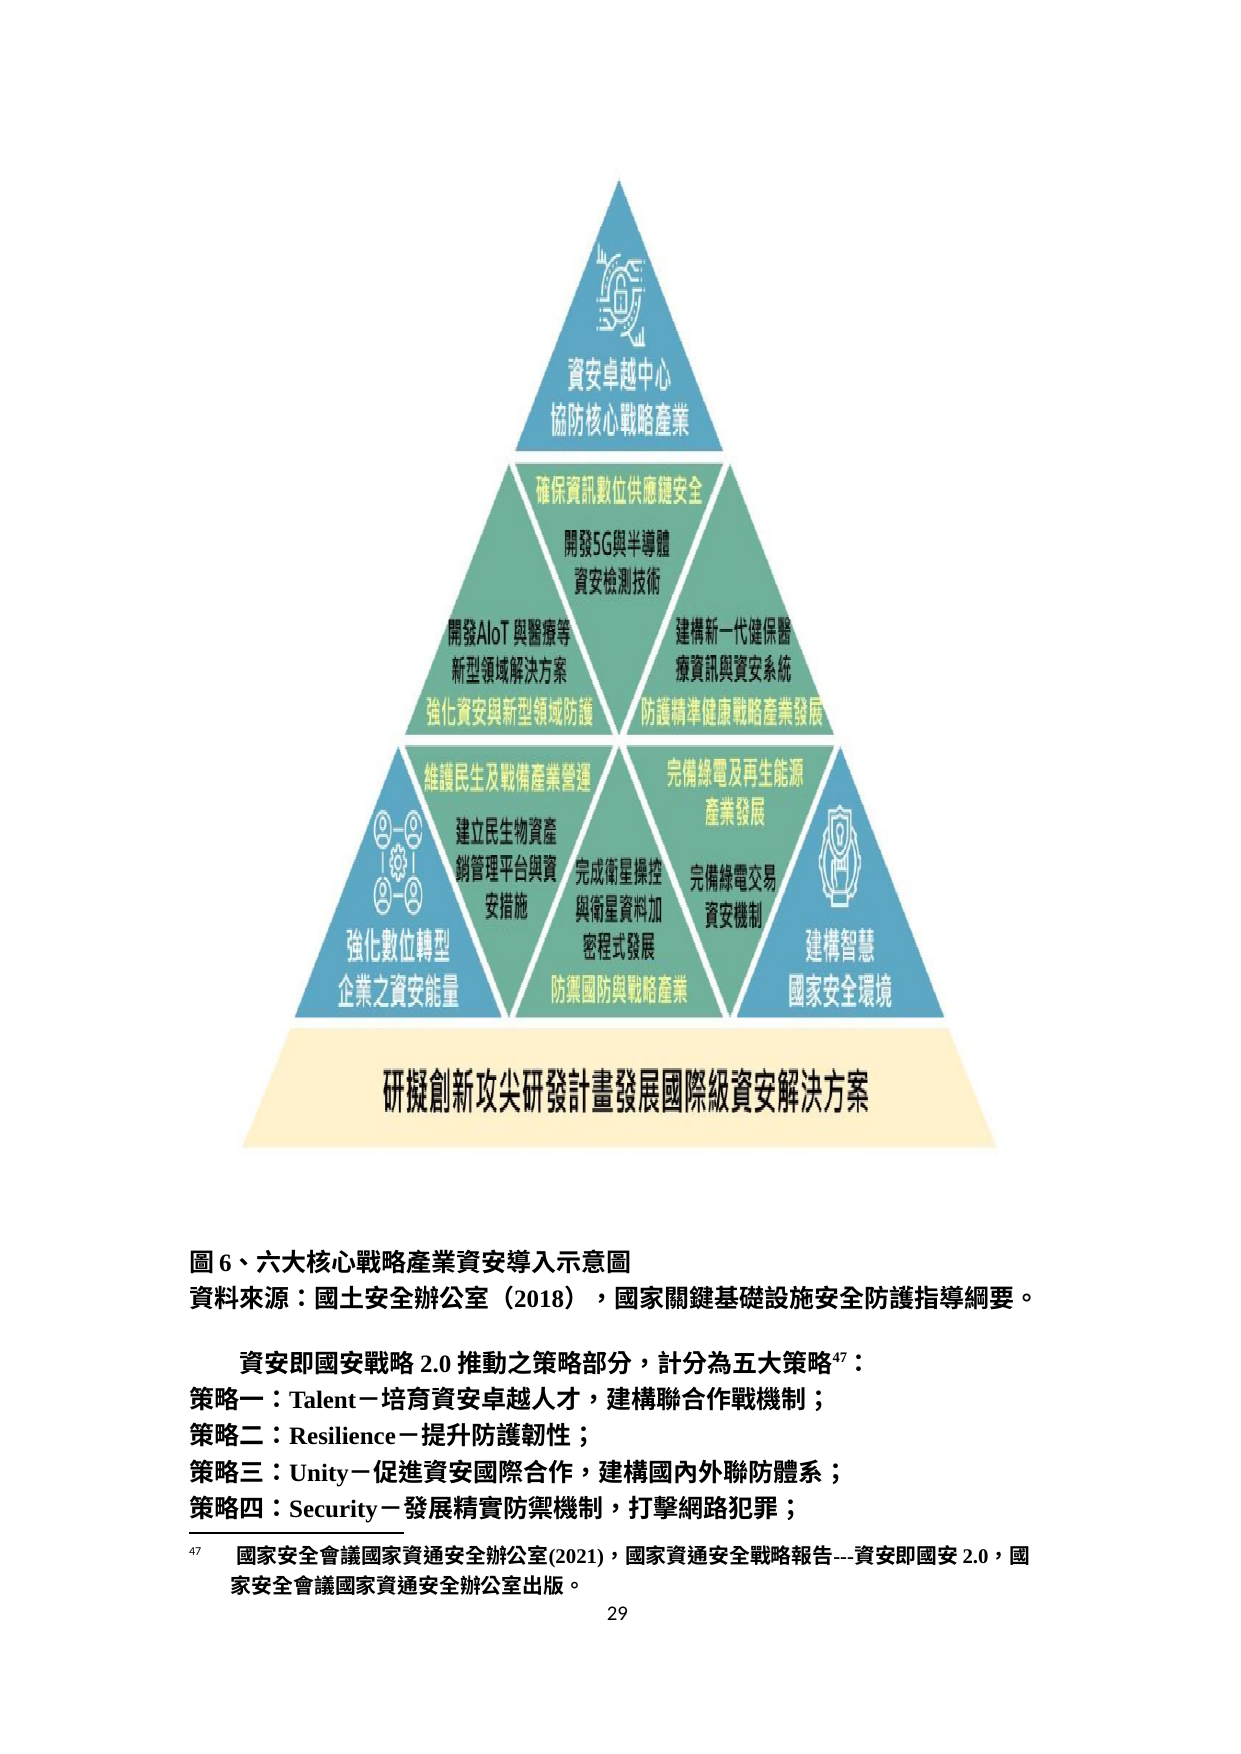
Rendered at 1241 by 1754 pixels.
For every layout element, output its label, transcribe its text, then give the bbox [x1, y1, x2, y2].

text 策略二：Resilience－提升防護韌性； [189, 1416, 1045, 1452]
text 資安即國安戰略 2.0 推動之策略部分，計分為五大策略： [189, 1343, 1045, 1379]
text 策略一：Talent－培育資安卓越人才，建構聯合作戰機制； [189, 1379, 1045, 1416]
picture [188, 118, 1045, 1242]
text 資料來源：國土安全辦公室（2018），國家關鍵基礎設施安全防護指導綱要。 [189, 1278, 1045, 1314]
text 策略四：Security－發展精實防禦機制，打擊網路犯罪； [189, 1488, 1045, 1524]
text 策略三：Unity－促進資安國際合作，建構國內外聯防體系； [189, 1452, 1045, 1488]
text 圖6、六大核心戰略產業資安導入示意圖 [189, 1242, 1045, 1278]
